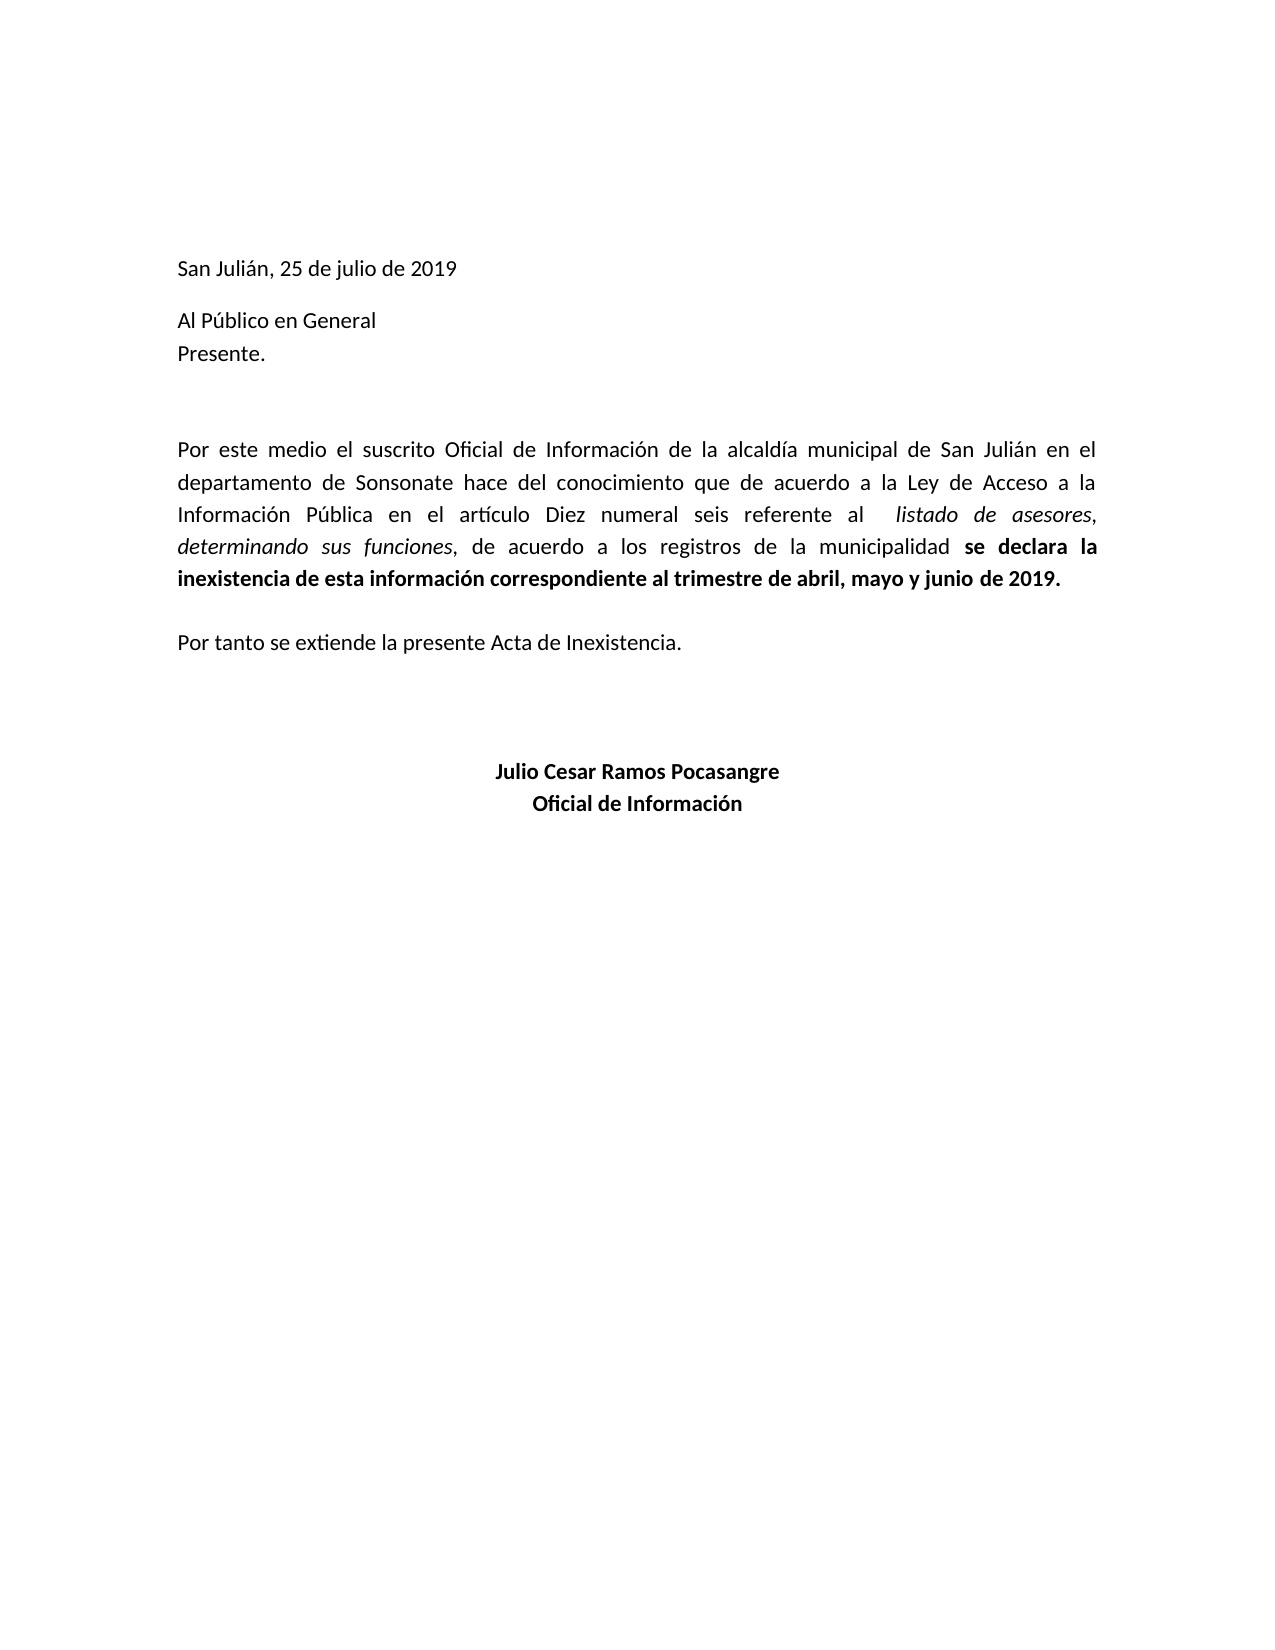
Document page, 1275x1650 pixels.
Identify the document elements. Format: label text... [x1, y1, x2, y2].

text Por este medio el suscrito Oficial de Información de la alcaldía municipal de San Julián en el departamento de Sonsonate hace del conocimiento que de acuerdo a la Ley de Acceso a la Información Pública en el artículo Diez numeral seis referente al listado de asesores, determinando sus funciones, de acuerdo a los registros de la municipalidad se declara la inexistencia de esta información correspondiente al trimestre de abril, mayo y junio de 2019. [177, 435, 1098, 592]
text Oficial de Información [177, 789, 1098, 817]
text Julio Cesar Ramos Pocasangre [177, 757, 1098, 785]
text Presente. [177, 339, 1098, 367]
text Por tanto se extiende la presente Acta de Inexistencia. [177, 628, 1098, 657]
text Al Público en General [177, 307, 1098, 335]
text San Julián, 25 de julio de 2019 [177, 254, 1098, 282]
